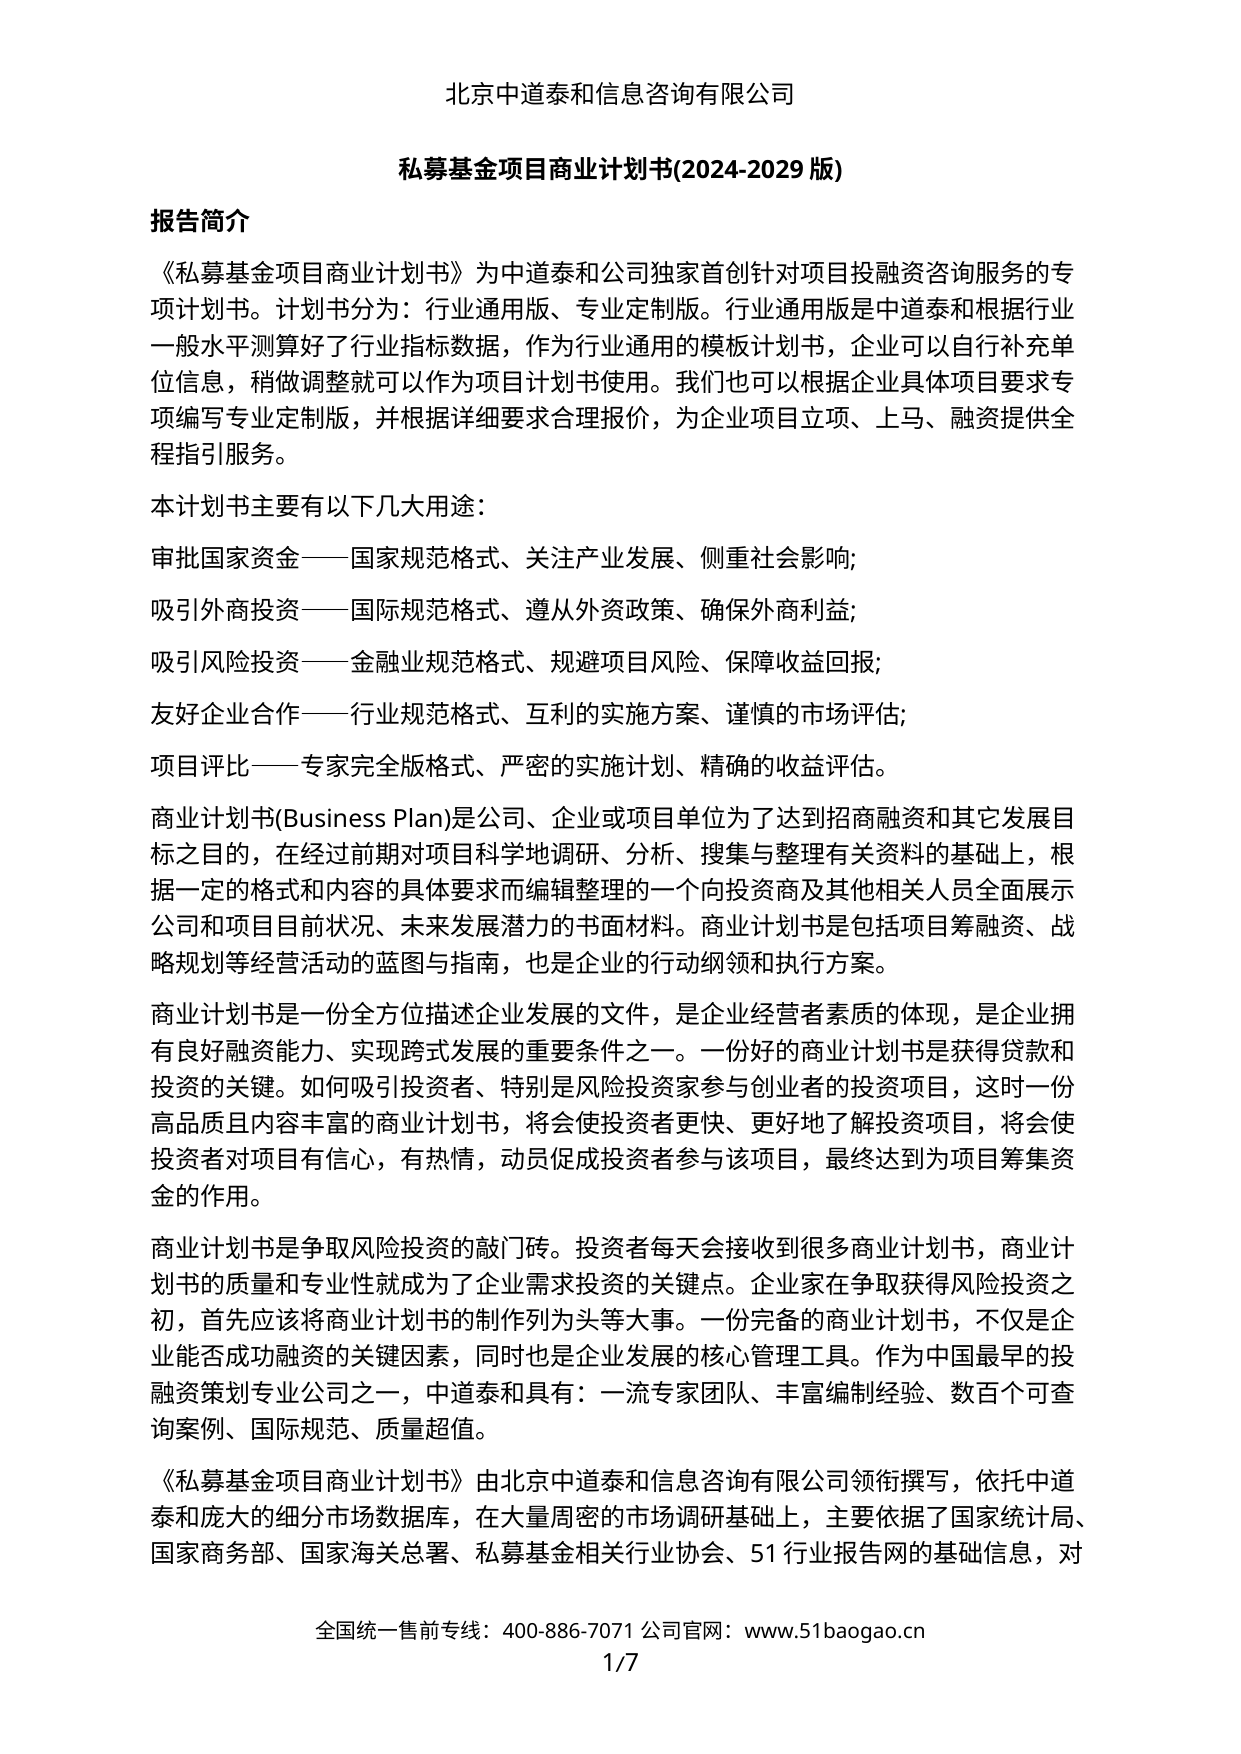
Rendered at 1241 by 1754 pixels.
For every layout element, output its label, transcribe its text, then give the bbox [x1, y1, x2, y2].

text 商业计划书是一份全方位描述企业发展的文件，是企业经营者素质的体现，是企业拥有良好融资能力、实现跨式发展的重要条件之一。一份好的商业计划书是获得贷款和投资的关键。如何吸引投资者、特别是风险投资家参与创业者的投资项目，这时一份高品质且内容丰富的商业计划书，将会使投资者更快、更好地了解投资项目，将会使投资者对项目有信心，有热情，动员促成投资者参与该项目，最终达到为项目筹集资金的作用。 [150, 995, 1090, 1212]
text 吸引外商投资——国际规范格式、遵从外资政策、确保外商利益; [150, 591, 1090, 627]
text 商业计划书(Business Plan)是公司、企业或项目单位为了达到招商融资和其它发展目标之目的，在经过前期对项目科学地调研、分析、搜集与整理有关资料的基础上，根据一定的格式和内容的具体要求而编辑整理的一个向投资商及其他相关人员全面展示公司和项目目前状况、未来发展潜力的书面材料。商业计划书是包括项目筹融资、战略规划等经营活动的蓝图与指南，也是企业的行动纲领和执行方案。 [150, 798, 1090, 979]
text 商业计划书是争取风险投资的敲门砖。投资者每天会接收到很多商业计划书，商业计划书的质量和专业性就成为了企业需求投资的关键点。企业家在争取获得风险投资之初，首先应该将商业计划书的制作列为头等大事。一份完备的商业计划书，不仅是企业能否成功融资的关键因素，同时也是企业发展的核心管理工具。作为中国最早的投融资策划专业公司之一，中道泰和具有：一流专家团队、丰富编制经验、数百个可查询案例、国际规范、质量超值。 [150, 1228, 1090, 1446]
text 项目评比——专家完全版格式、严密的实施计划、精确的收益评估。 [150, 746, 1090, 782]
text 报告简介 [150, 202, 1090, 238]
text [150, 1461, 1090, 1570]
text 本计划书主要有以下几大用途： [150, 487, 1090, 523]
text 友好企业合作——行业规范格式、互利的实施方案、谨慎的市场评估; [150, 694, 1090, 731]
text 审批国家资金——国家规范格式、关注产业发展、侧重社会影响; [150, 539, 1090, 575]
text 《私募基金项目商业计划书》为中道泰和公司独家首创针对项目投融资咨询服务的专项计划书。计划书分为：行业通用版、专业定制版。行业通用版是中道泰和根据行业一般水平测算好了行业指标数据，作为行业通用的模板计划书，企业可以自行补充单位信息，稍做调整就可以作为项目计划书使用。我们也可以根据企业具体项目要求专项编写专业定制版，并根据详细要求合理报价，为企业项目立项、上马、融资提供全程指引服务。 [150, 254, 1090, 471]
text 吸引风险投资——金融业规范格式、规避项目风险、保障收益回报; [150, 642, 1090, 679]
text 私募基金项目商业计划书(2024-2029版) [150, 150, 1090, 186]
